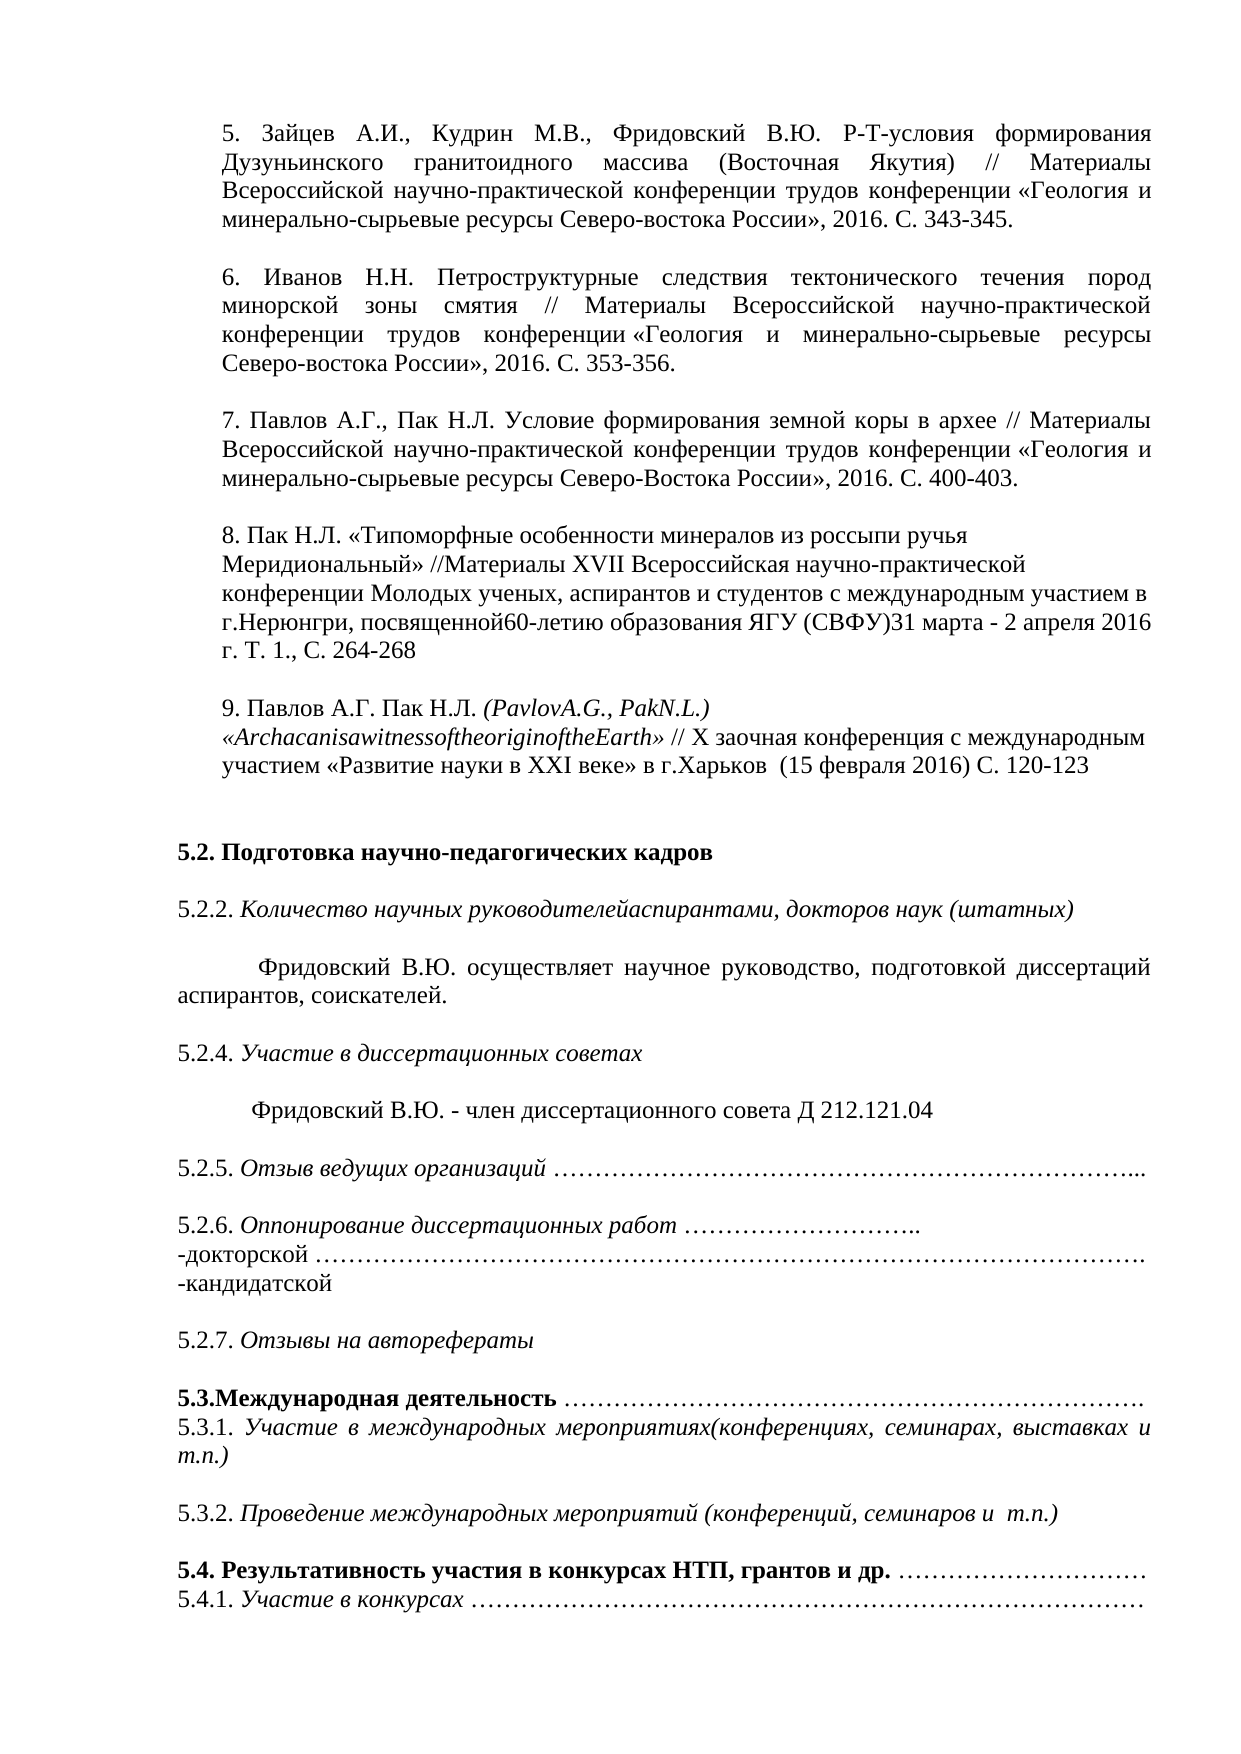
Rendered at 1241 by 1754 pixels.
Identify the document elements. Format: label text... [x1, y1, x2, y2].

text Фридовский В.Ю. - член диссертационного совета Д 212.121.04 [177, 1096, 1152, 1124]
text 8. Пак Н.Л. «Типоморфные особенности минералов из россыпи ручья Меридиональный» //Материалы XVII Всероссийская научно-практической конференции Молодых ученых, аспирантов и студентов с международным участием в г.Нерюнгри, посвященной60-летию образования ЯГУ (СВФУ)31 марта - 2 апреля 2016 г. Т. 1., С. 264-268 [222, 521, 1152, 664]
text 5.2.7. Отзывы на авторефераты [177, 1326, 1152, 1354]
text 5. Зайцев А.И., Кудрин М.В., Фридовский В.Ю. P-T-условия формирования Дузуньинского гранитоидного массива (Восточная Якутия) // Материалы Всероссийской научно-практической конференции трудов конференции «Геология и минерально-сырьевые ресурсы Северо-востока России», 2016. С. 343-345. [222, 118, 1152, 233]
text 5.4.1. Участие в конкурсах ……………………………………………………………………… [177, 1584, 1152, 1613]
text 9. Павлов А.Г. Пак Н.Л. (PavlovA.G., PakN.L.) «ArchacanisawitnessoftheoriginoftheEarth» // X заочная конференция с международным участием «Развитие науки в XXI веке» в г.Харьков (15 февраля 2016) С. 120-123 [222, 693, 1152, 779]
text 5.2.2. Количество научных руководителейаспирантами, докторов наук (штатных) [177, 894, 1152, 923]
text 6. Иванов Н.Н. Петроструктурные следствия тектонического течения пород минорской зоны смятия // Материалы Всероссийской научно-практической конференции трудов конференции «Геология и минерально-сырьевые ресурсы Северо-востока России», 2016. С. 353-356. [222, 262, 1152, 377]
text -докторской ………………………………………………………………………………………. [177, 1239, 1152, 1268]
text -кандидатской [177, 1268, 1152, 1297]
text 7. Павлов А.Г., Пак Н.Л. Условие формирования земной коры в архее // Материалы Всероссийской научно-практической конференции трудов конференции «Геология и минерально-сырьевые ресурсы Северо-Востока России», 2016. С. 400-403. [222, 406, 1152, 492]
text 5.2.6. Оппонирование диссертационных работ ……………………….. [177, 1211, 1152, 1239]
text 5.4. Результативность участия в конкурсах НТП, грантов и др. ………………………… [177, 1556, 1152, 1584]
text 5.2.4. Участие в диссертационных советах [177, 1038, 1152, 1067]
text 5.3.1. Участие в международных мероприятиях(конференциях, семинарах, выставках и т.п.) [177, 1412, 1152, 1469]
text 5.3.2. Проведение международных мероприятий (конференций, семинаров и т.п.) [177, 1498, 1152, 1527]
text Фридовский В.Ю. осуществляет научное руководство, подготовкой диссертаций аспирантов, соискателей. [177, 952, 1152, 1009]
text 5.3.Международная деятельность ……………………………………………………………. [177, 1383, 1152, 1412]
text 5.2. Подготовка научно-педагогических кадров [177, 837, 1152, 866]
text 5.2.5. Отзыв ведущих организаций ……………………………………………………………... [177, 1153, 1152, 1182]
